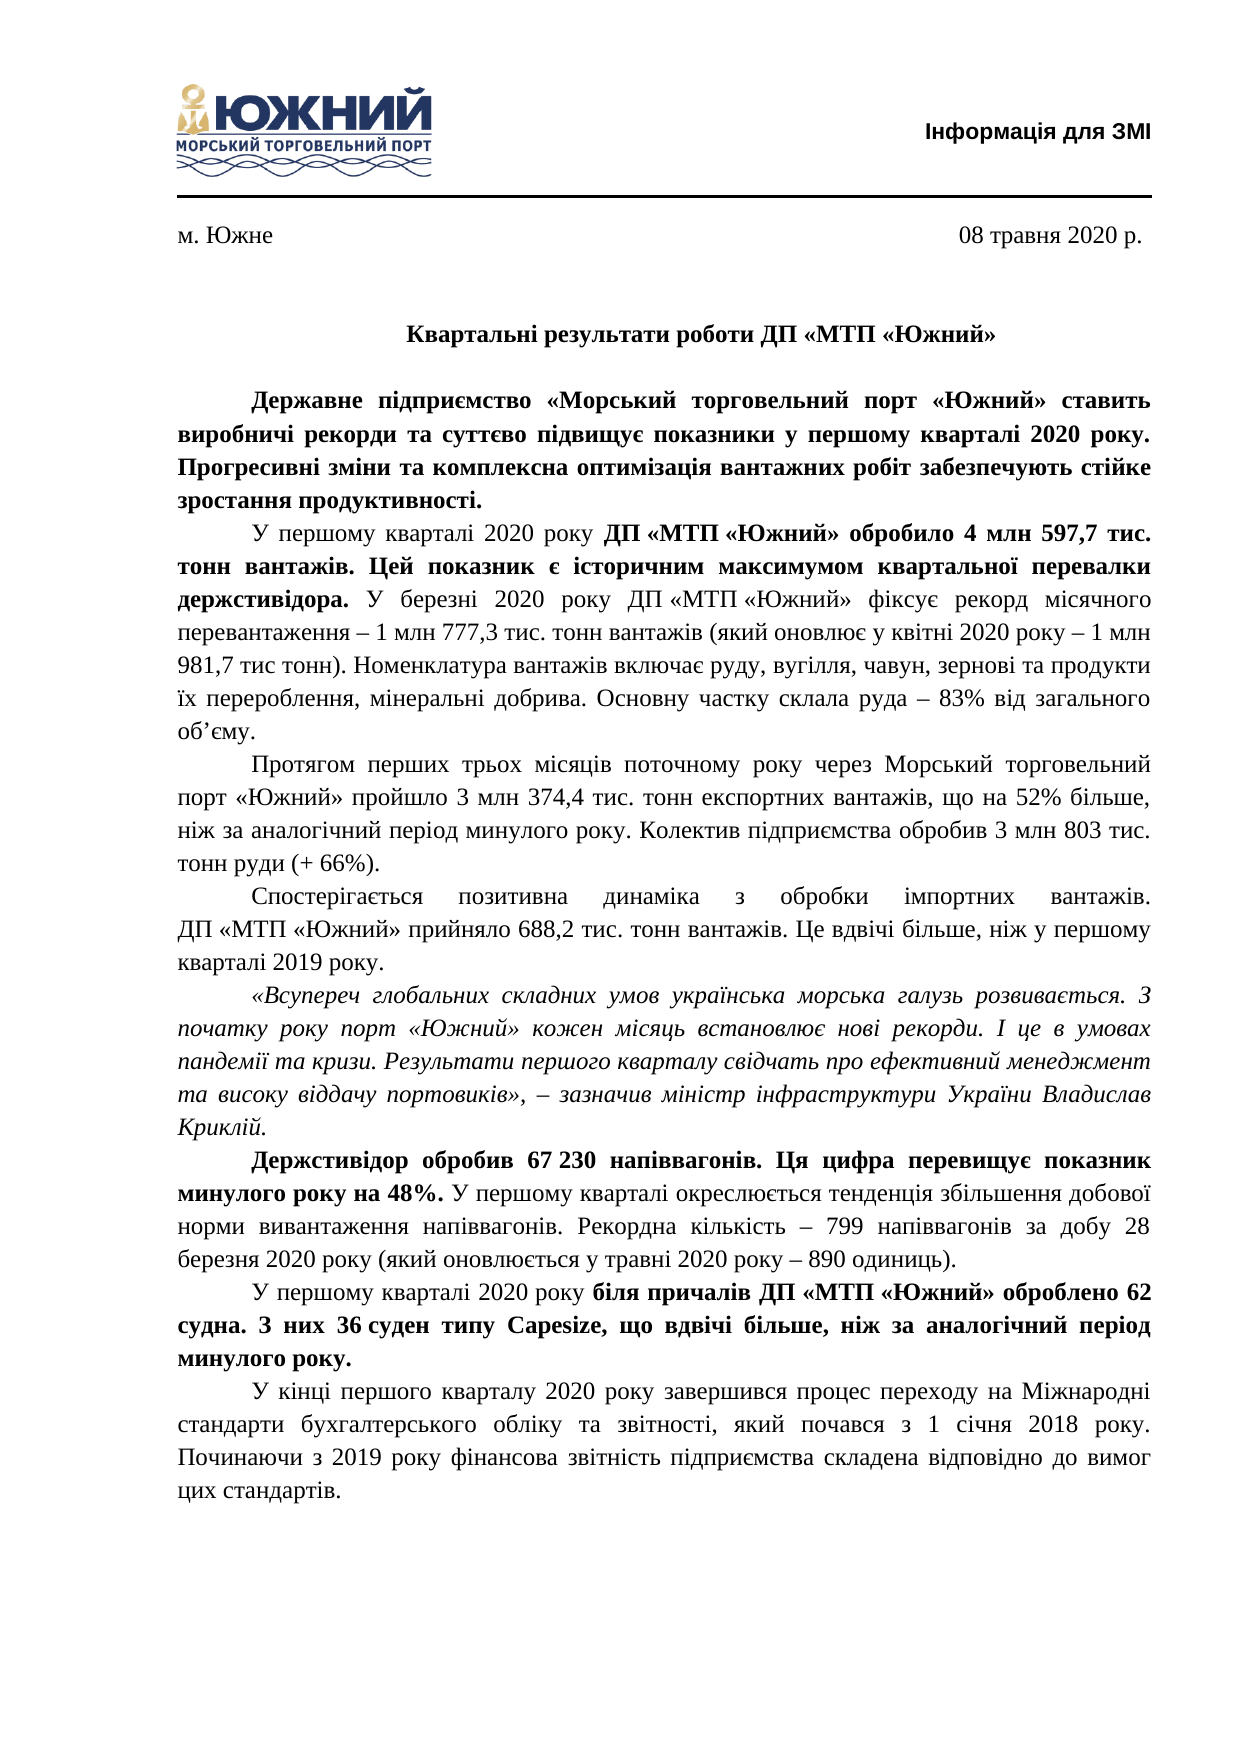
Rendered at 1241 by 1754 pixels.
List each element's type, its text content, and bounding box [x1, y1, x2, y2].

text У кінці першого кварталу 2020 року завершився процес переходу на Міжнародні стандарти бухгалтерського обліку та звітності, який почався з 1 січня 2018 року. Починаючи з 2019 року фінансова звітність підприємства складена відповідно до вимог цих стандартів. [177, 1376, 1152, 1504]
text Квартальні результати роботи ДП «МТП «Южний» [177, 319, 1152, 348]
text м. Южне 08 травня 2020 р. [177, 221, 1152, 249]
text У першому кварталі 2020 року біля причалів ДП «МТП «Южний» оброблено 62 судна. З них 36 суден типу Capesize, що вдвічі більше, ніж за аналогічний період минулого року. [177, 1277, 1152, 1372]
text Держстивідор обробив 67 230 напіввагонів. Ця цифра перевищує показник минулого року на 48%. У першому кварталі окреслюється тенденція збільшення добової норми вивантаження напіввагонів. Рекордна кількість – 799 напіввагонів за добу 28 березня 2020 року (який оновлюється у травні 2020 року – 890 одиниць). [177, 1145, 1152, 1273]
text Спостерігається позитивна динаміка з обробки імпортних вантажів. ДП «МТП «Южний» прийняло 688,2 тис. тонн вантажів. Це вдвічі більше, ніж у першому кварталі 2019 року. [177, 881, 1152, 976]
text У першому кварталі 2020 року ДП «МТП «Южний» обробило 4 млн 597,7 тис. тонн вантажів. Цей показник є історичним максимумом квартальної перевалки держстивідора. У березні 2020 року ДП «МТП «Южний» фіксує рекорд місячного перевантаження – 1 млн 777,3 тис. тонн вантажів (який оновлює у квітні 2020 року – 1 млн 981,7 тис тонн). Номенклатура вантажів включає руду, вугілля, чавун, зернові та продукти їх перероблення, мінеральні добрива. Основну частку склала руда – 83% від загального об’єму. [177, 518, 1152, 744]
text Протягом перших трьох місяців поточному року через Морський торговельний порт «Южний» пройшло 3 млн 374,4 тис. тонн експортних вантажів, що на 52% більше, ніж за аналогічний період минулого року. Колектив підприємства обробив 3 млн 803 тис. тонн руди (+ 66%). [177, 749, 1152, 877]
picture [176, 84, 432, 177]
text «Всупереч глобальних складних умов українська морська галузь розвивається. З початку року порт «Южний» кожен місяць встановлює нові рекорди. І це в умовах пандемії та кризи. Результати першого кварталу свідчать про ефективний менеджмент та високу віддачу портовиків», – зазначив міністр інфраструктури України Владислав Криклій. [177, 980, 1152, 1141]
text Державне підприємство «Морський торговельний порт «Южний» ставить виробничі рекорди та суттєво підвищує показники у першому кварталі 2020 року. Прогресивні зміни та комплексна оптимізація вантажних робіт забезпечують стійке зростання продуктивності. [177, 386, 1152, 513]
text Інформація для ЗМІ [177, 118, 1152, 144]
